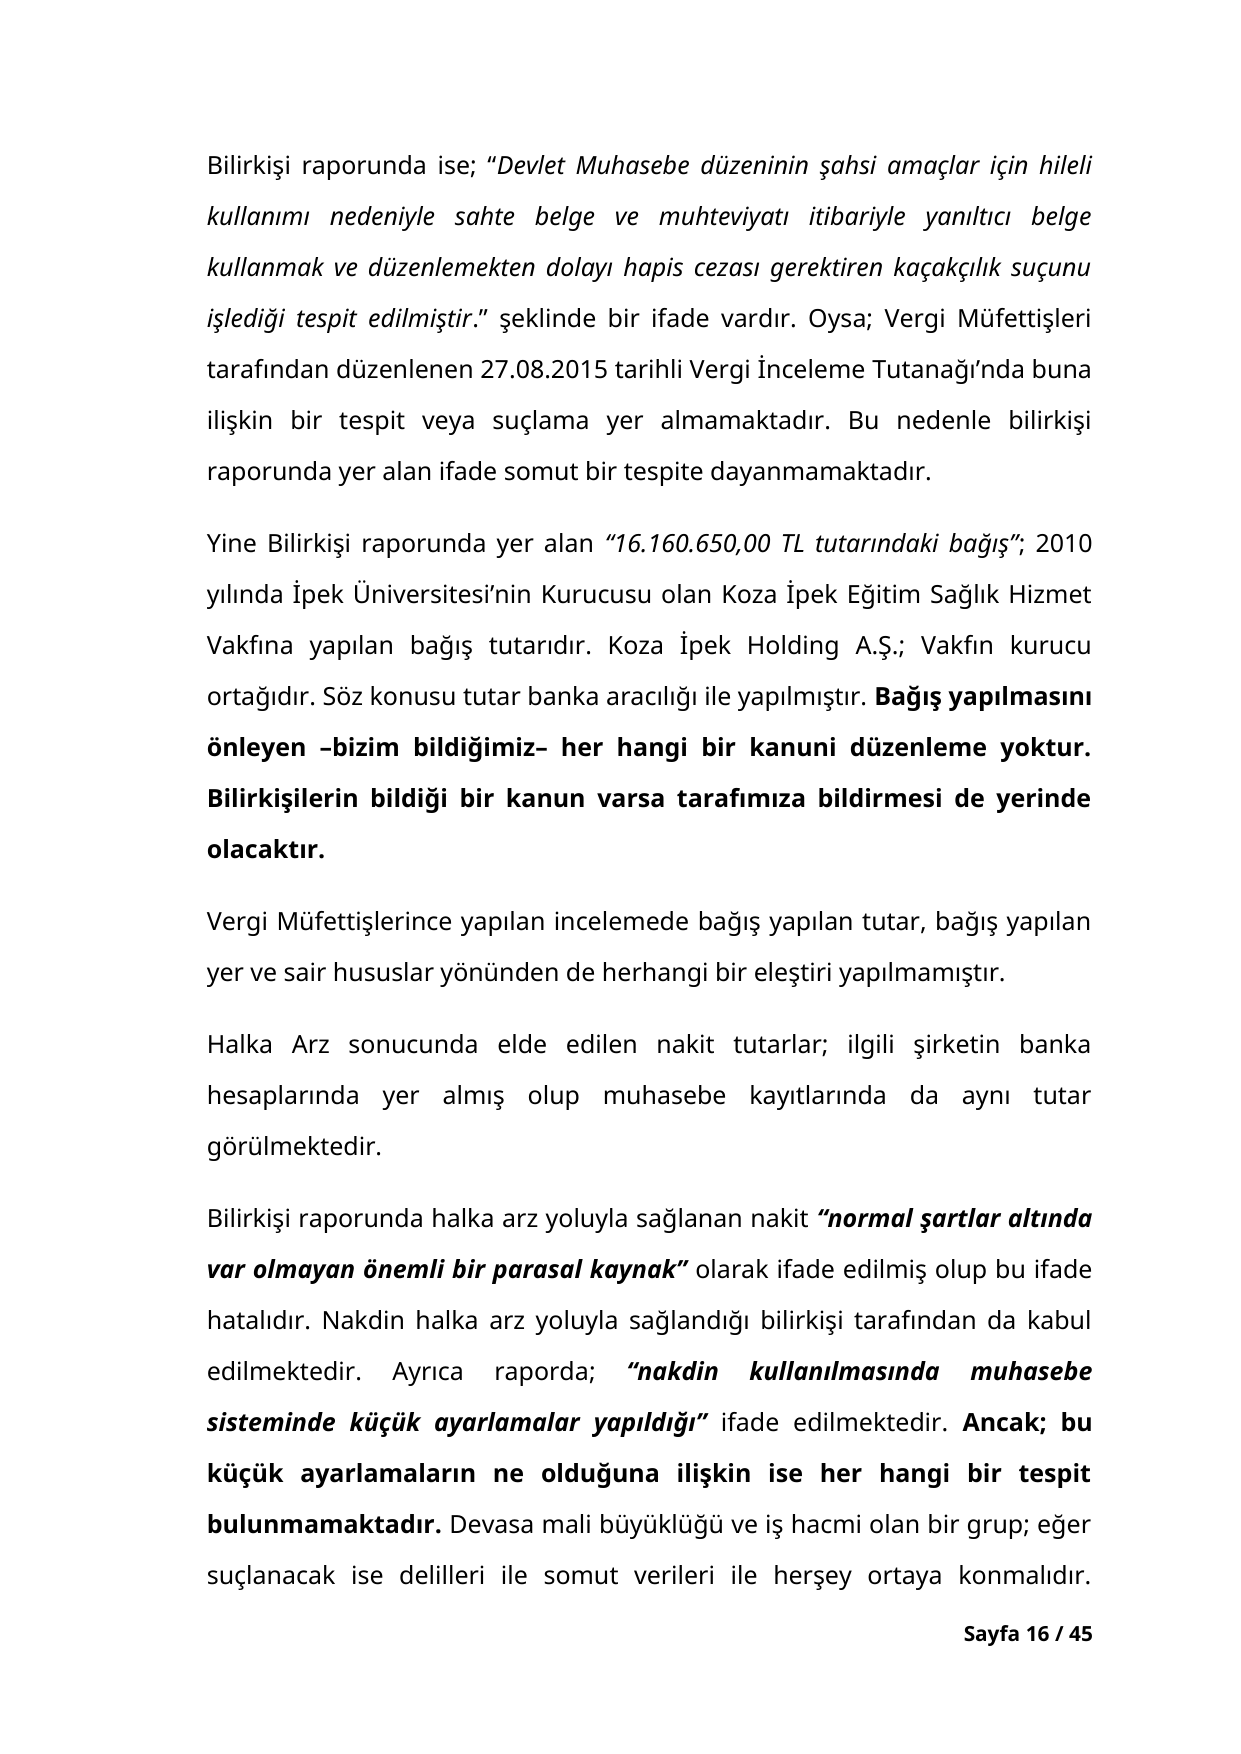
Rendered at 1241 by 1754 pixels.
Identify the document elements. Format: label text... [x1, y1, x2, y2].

text Vergi Müfettişlerince yapılan incelemede bağış yapılan tutar, bağış yapılan yer ve sair hususlar yönünden de herhangi bir eleştiri yapılmamıştır. [148, 904, 1093, 989]
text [148, 1201, 1093, 1592]
text Bilirkişi raporunda ise; “Devlet Muhasebe düzeninin şahsi amaçlar için hileli kullanımı nedeniyle sahte belge ve muhteviyatı itibariyle yanıltıcı belge kullanmak ve düzenlemekten dolayı hapis cezası gerektiren kaçakçılık suçunu işlediği tespit edilmiştir.” şeklinde bir ifade vardır. Oysa; Vergi Müfettişleri tarafından düzenlenen 27.08.2015 tarihli Vergi İnceleme Tutanağı’nda buna ilişkin bir tespit veya suçlama yer almamaktadır. Bu nedenle bilirkişi raporunda yer alan ifade somut bir tespite dayanmamaktadır. [148, 148, 1093, 488]
text Halka Arz sonucunda elde edilen nakit tutarlar; ilgili şirketin banka hesaplarında yer almış olup muhasebe kayıtlarında da aynı tutar görülmektedir. [148, 1027, 1093, 1163]
text Yine Bilirkişi raporunda yer alan “16.160.650,00 TL tutarındaki bağış”; 2010 yılında İpek Üniversitesi’nin Kurucusu olan Koza İpek Eğitim Sağlık Hizmet Vakfına yapılan bağış tutarıdır. Koza İpek Holding A.Ş.; Vakfın kurucu ortağıdır. Söz konusu tutar banka aracılığı ile yapılmıştır. Bağış yapılmasını önleyen –bizim bildiğimiz– her hangi bir kanuni düzenleme yoktur. Bilirkişilerin bildiği bir kanun varsa tarafımıza bildirmesi de yerinde olacaktır. [148, 526, 1093, 866]
